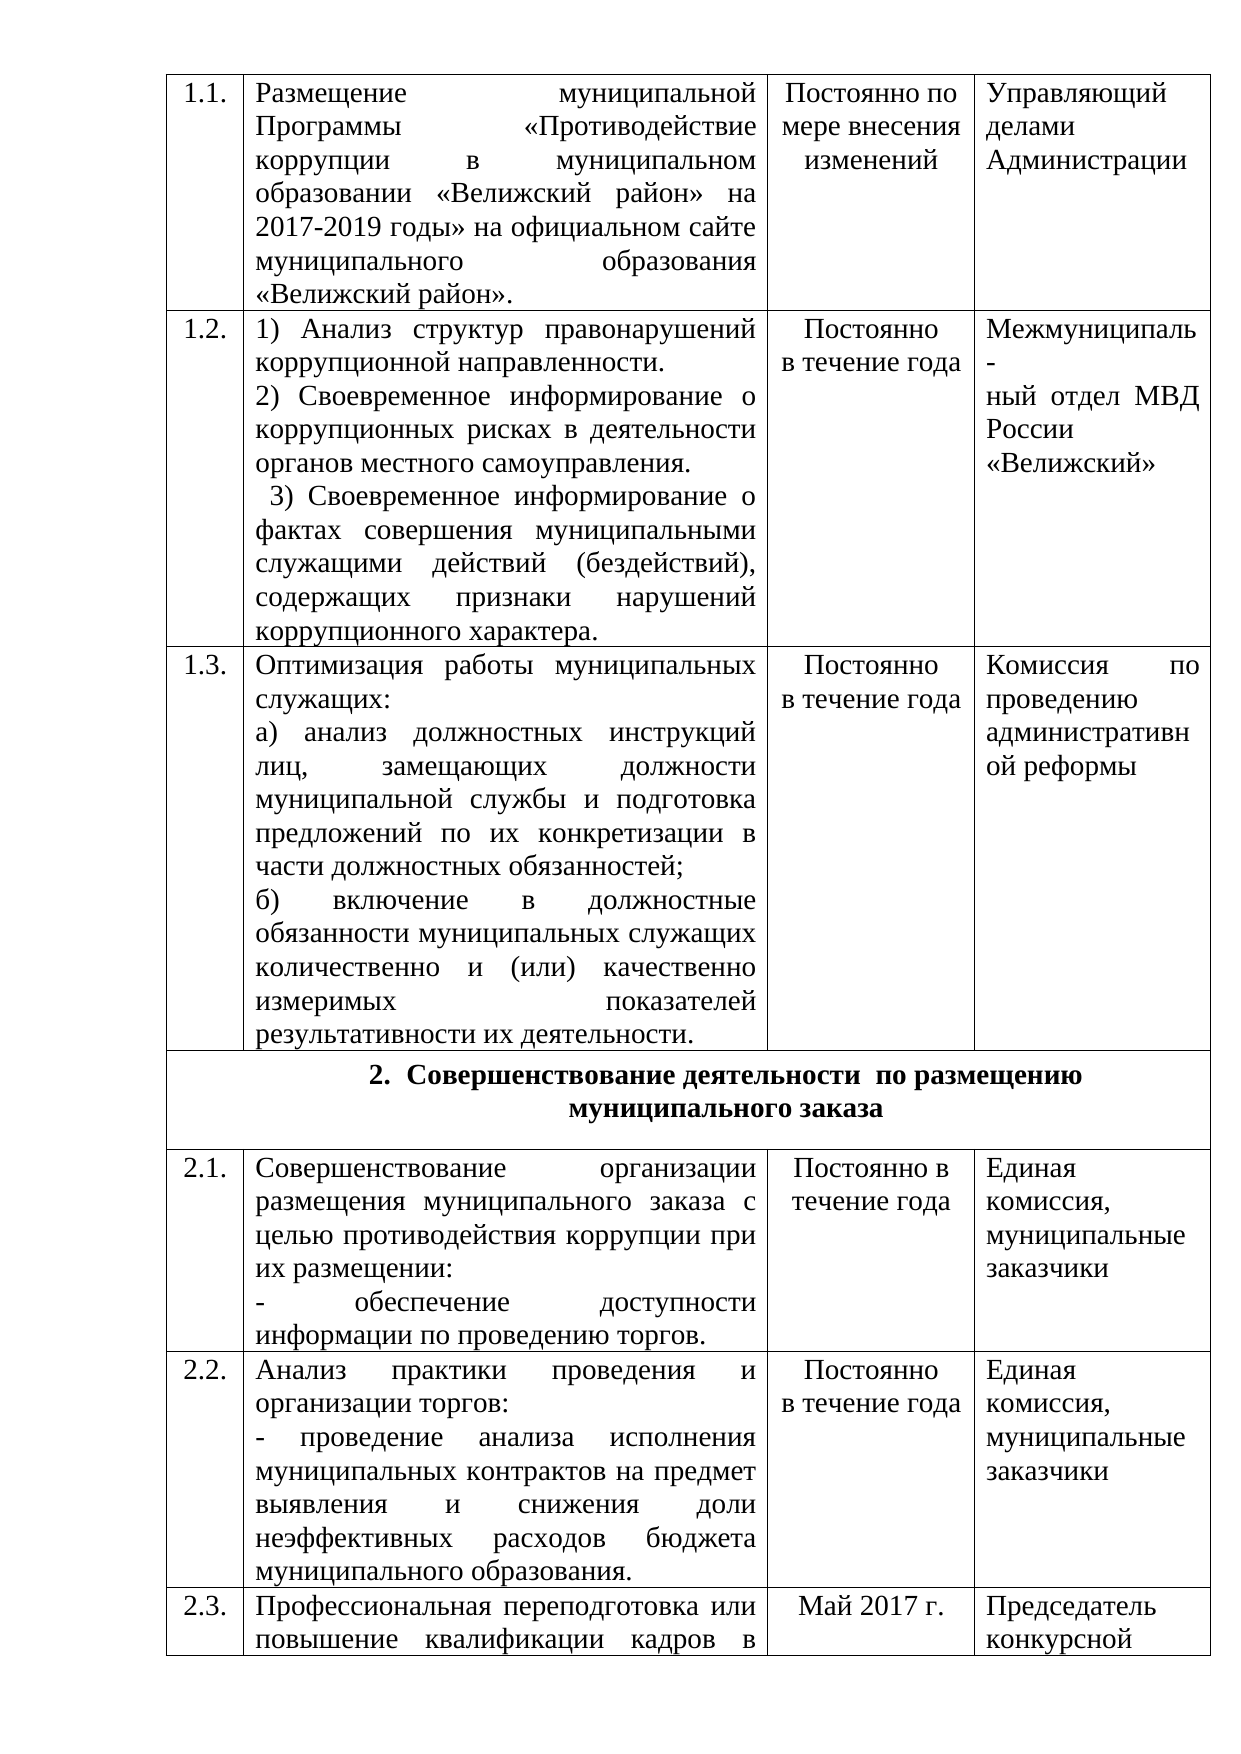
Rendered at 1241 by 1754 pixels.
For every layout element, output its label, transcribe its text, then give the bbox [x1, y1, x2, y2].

table_cell Анализ практики проведения и организации торгов: - проведение анализа исполнения муниципальных контрактов на предмет выявления и снижения доли неэффективных расходов бюджета муниципального образования. [244, 1352, 767, 1587]
table_cell Постоянно в течение года [768, 1352, 974, 1587]
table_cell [244, 1588, 767, 1655]
table_cell Май 2017 г. [768, 1588, 974, 1655]
table_cell 1.3. [167, 647, 243, 1050]
table_cell Постоянно по мере внесения изменений [768, 75, 974, 310]
table_cell Управляющий делами Администрации [975, 75, 1210, 310]
table_cell Межмуниципаль- ный отдел МВД России «Велижский» [975, 311, 1210, 646]
table_cell 2.1. [167, 1150, 243, 1351]
table_cell 2.2. [167, 1352, 243, 1587]
table_cell Совершенствование деятельности по размещению муниципального заказа [167, 1051, 1210, 1149]
table_cell 1.2. [167, 311, 243, 646]
table_cell Совершенствование организации размещения муниципального заказа с целью противодействия коррупции при их размещении: - обеспечение доступности информации по проведению торгов. [244, 1150, 767, 1351]
table_cell Оптимизация работы муниципальных служащих: а) анализ должностных инструкций лиц, замещающих должности муниципальной службы и подготовка предложений по их конкретизации в части должностных обязанностей; б) включение в должностные обязанности муниципальных служащих количественно и (или) качественно измеримых показателей результативности их деятельности. [244, 647, 767, 1050]
table_cell Единая комиссия, муниципальные заказчики [975, 1352, 1210, 1587]
table_cell Единая комиссия, муниципальные заказчики [975, 1150, 1210, 1351]
table_cell 1) Анализ структур правонарушений коррупционной направленности. 2) Своевременное информирование о коррупционных рисках в деятельности органов местного самоуправления. 3) Своевременное информирование о фактах совершения муниципальными служащими действий (бездействий), содержащих признаки нарушений коррупционного характера. [244, 311, 767, 646]
table_cell Постоянно в течение года [768, 1150, 974, 1351]
table_cell 1.1. [167, 75, 243, 310]
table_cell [975, 1588, 1210, 1655]
table_cell 2.3. [167, 1588, 243, 1655]
table_cell Размещение муниципальной Программы «Противодействие коррупции в муниципальном образовании «Велижский район» на 2017-2019 годы» на официальном сайте муниципального образования «Велижский район». [244, 75, 767, 310]
table_cell Постоянно в течение года [768, 311, 974, 646]
table_cell Постоянно в течение года [768, 647, 974, 1050]
table_cell Комиссия по проведению административной реформы [975, 647, 1210, 1050]
